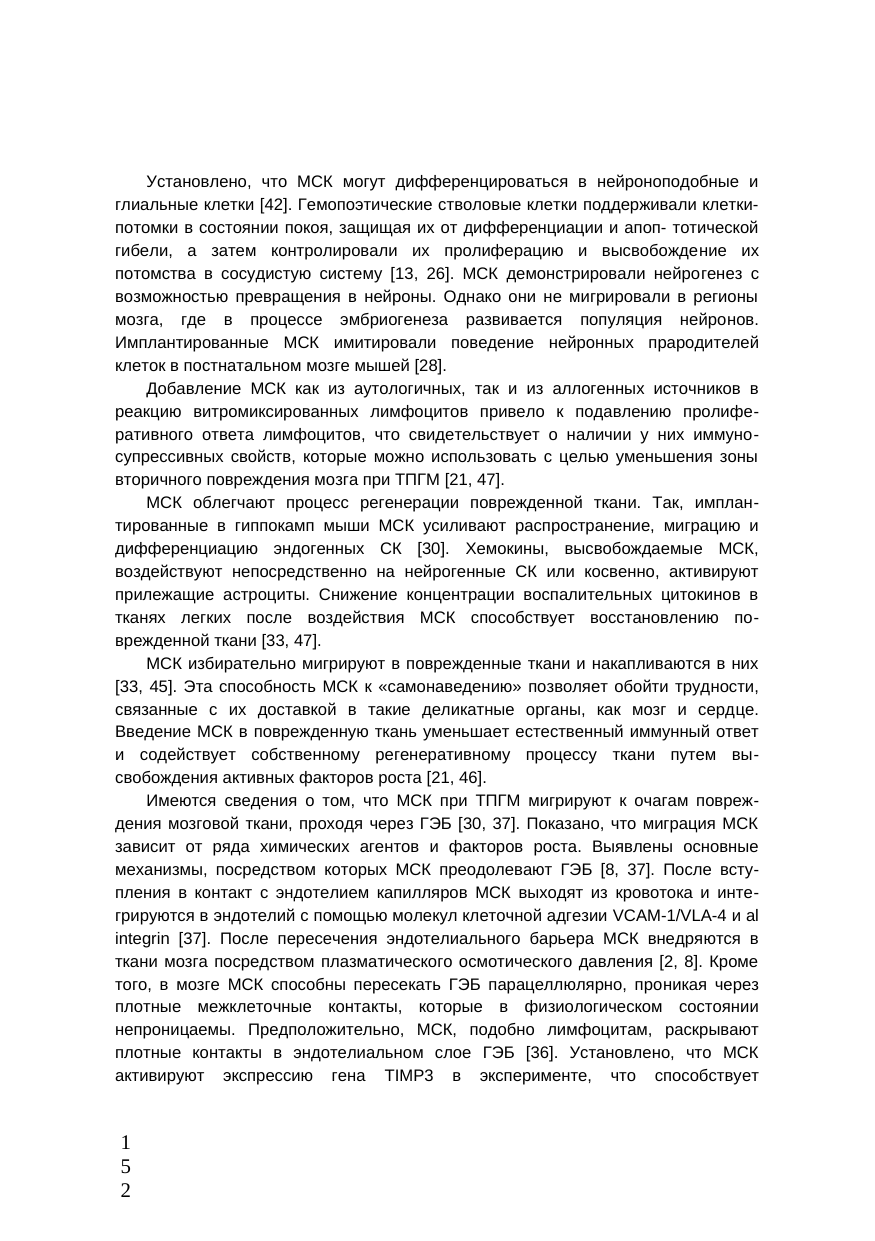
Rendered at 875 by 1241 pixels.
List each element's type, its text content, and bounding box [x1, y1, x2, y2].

text МСК облегчают процесс регенерации поврежденной ткани. Так, имплантированные в гиппокамп мыши МСК усиливают распространение, миграцию и дифференциацию эндогенных СК [30]. Хемокины, высвобождаемые МСК, воздействуют непосредственно на нейрогенные СК или косвенно, активируют прилежащие астроциты. Снижение концентрации воспалительных цитокинов в тканях легких после воздействия МСК способствует восстановлению поврежденной ткани [33, 47]. [115, 493, 759, 650]
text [115, 791, 759, 1085]
text Добавление МСК как из аутологичных, так и из аллогенных источников в реакцию витромиксированных лимфоцитов привело к подавлению пролиферативного ответа лимфоцитов, что свидетельствует о наличии у них иммуносупрессивных свойств, которые можно использовать с целью уменьшения зоны вторичного повреждения мозга при ТПГМ [21, 47]. [115, 378, 759, 489]
text Установлено, что МСК могут дифференцироваться в нейроноподобные и глиальные клетки [42]. Гемопоэтические стволовые клетки поддерживали клетки-потомки в состоянии покоя, защищая их от дифференциации и апоп- тотической гибели, а затем контролировали их пролиферацию и высвобождение их потомства в сосудистую систему [13, 26]. МСК демонстрировали нейрогенез с возможностью превращения в нейроны. Однако они не мигрировали в регионы мозга, где в процессе эмбриогенеза развивается популяция нейронов. Имплантированные МСК имитировали поведение нейронных прародителей клеток в постнатальном мозге мышей [28]. [115, 172, 759, 375]
text МСК избирательно мигрируют в поврежденные ткани и накапливаются в них [33, 45]. Эта способность МСК к «самонаведению» позволяет обойти трудности, связанные с их доставкой в такие деликатные органы, как мозг и сердце. Введение МСК в поврежденную ткань уменьшает естественный иммунный ответ и содействует собственному регенеративному процессу ткани путем высвобождения активных факторов роста [21, 46]. [115, 653, 759, 787]
